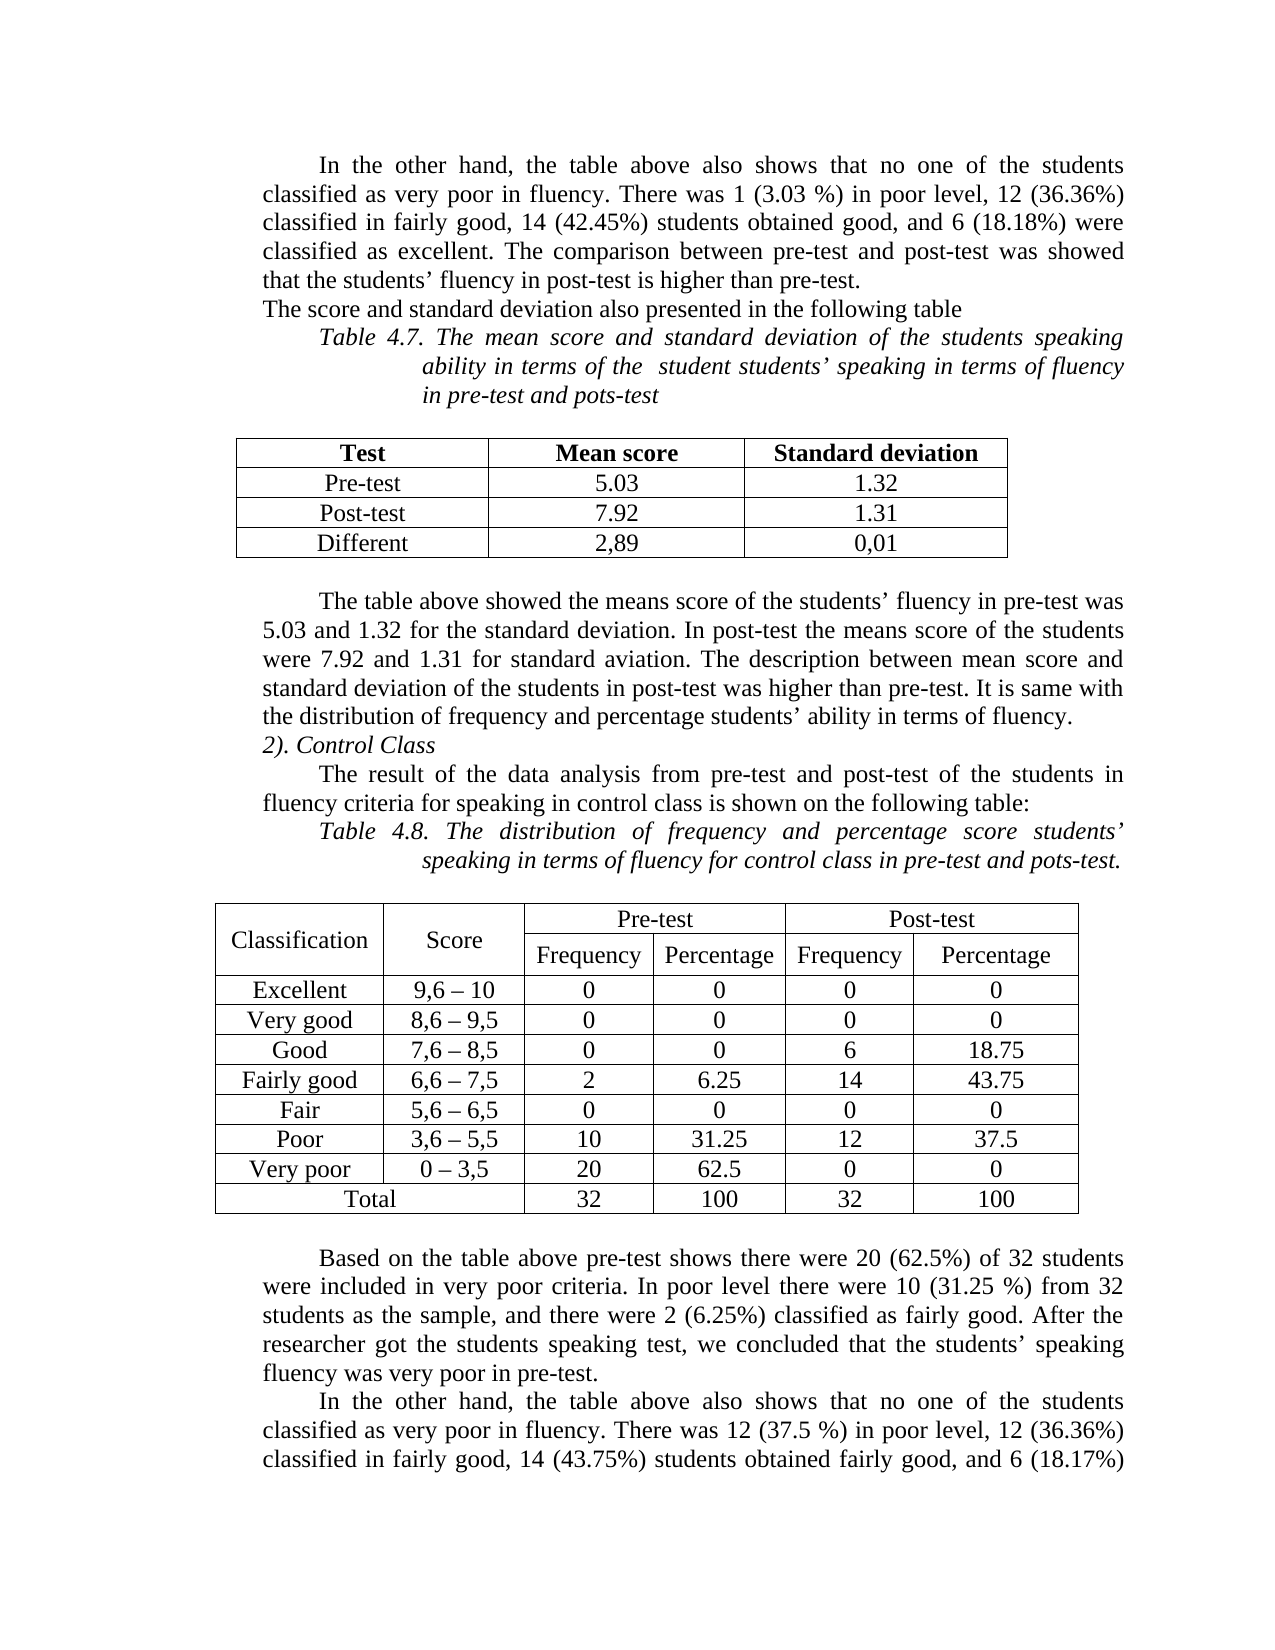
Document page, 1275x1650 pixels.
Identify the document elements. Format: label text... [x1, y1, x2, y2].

list Table 4.8. The distribution of frequency and percentage score students’ speaking in terms of fluency for control class in pre-test and pots-test. [319, 816, 1125, 874]
table_cell Excellent [216, 976, 383, 1004]
table_cell Very good [216, 1005, 383, 1034]
table_cell 32 [525, 1184, 653, 1213]
table_header Classification [216, 904, 383, 974]
table_cell Frequency [525, 934, 653, 974]
list Table 4.7. The mean score and standard deviation of the students speaking ability in terms of the student students’ speaking in terms of fluency in pre-test and pots-test [319, 322, 1125, 409]
table_cell Poor [216, 1125, 383, 1153]
table_cell 18.75 [914, 1035, 1078, 1064]
list The table above showed the means score of the students’ fluency in pre-test was 5.03 and 1.32 for the standard deviation. In post-test the means score of the students were 7.92 and 1.31 for standard aviation. The description between mean score and standard deviation of the students in post-test was higher than pre-test. It is same with the distribution of frequency and percentage students’ ability in terms of fluency. [262, 586, 1125, 730]
table_cell 3,6 – 5,5 [384, 1125, 524, 1153]
table_cell Different [237, 528, 488, 557]
table_cell 20 [525, 1154, 653, 1183]
list The score and standard deviation also presented in the following table [262, 294, 1125, 322]
table_cell 0 [786, 1154, 913, 1183]
table_cell 5,6 – 6,5 [384, 1095, 524, 1123]
list In the other hand, the table above also shows that no one of the students classified as very poor in fluency. There was 1 (3.03 %) in poor level, 12 (36.36%) classified in fairly good, 14 (42.45%) students obtained good, and 6 (18.18%) were classified as excellent. The comparison between pre-test and post-test was showed that the students’ fluency in post-test is higher than pre-test. [262, 150, 1125, 294]
table_cell 0 [914, 976, 1078, 1004]
list The result of the data analysis from pre-test and post-test of the students in fluency criteria for speaking in control class is shown on the following table: [262, 759, 1125, 816]
table_cell 100 [654, 1184, 785, 1213]
table_cell 6 [786, 1035, 913, 1064]
table_cell 0 [914, 1005, 1078, 1034]
table_cell 0 [786, 976, 913, 1004]
table_header Test [237, 439, 488, 467]
table_cell Frequency [786, 934, 913, 974]
table_header Post-test [786, 904, 1078, 932]
table_cell 6.25 [654, 1065, 785, 1094]
table_cell 0 [525, 1095, 653, 1123]
table_cell 0 [654, 1095, 785, 1123]
table_cell 62.5 [654, 1154, 785, 1183]
table_cell 0 [525, 976, 653, 1004]
table_header Pre-test [525, 904, 785, 932]
table_header Mean score [489, 439, 744, 467]
table_cell 12 [786, 1125, 913, 1153]
table_cell 0 [525, 1035, 653, 1064]
table_cell 8,6 – 9,5 [384, 1005, 524, 1034]
list Based on the table above pre-test shows there were 20 (62.5%) of 32 students were included in very poor criteria. In poor level there were 10 (31.25 %) from 32 students as the sample, and there were 2 (6.25%) classified as fairly good. After the researcher got the students speaking test, we concluded that the students’ speaking fluency was very poor in pre-test. [262, 1243, 1125, 1386]
table_cell 100 [914, 1184, 1078, 1213]
table_cell 0 [914, 1095, 1078, 1123]
table_cell 0 [786, 1095, 913, 1123]
table_cell 14 [786, 1065, 913, 1094]
table_cell Post-test [237, 498, 488, 527]
table_cell 1.31 [745, 498, 1007, 527]
table_cell 2,89 [489, 528, 744, 557]
table_cell Percentage [914, 934, 1078, 974]
table_cell 7,6 – 8,5 [384, 1035, 524, 1064]
table_cell 37.5 [914, 1125, 1078, 1153]
table_cell Good [216, 1035, 383, 1064]
table_cell Fair [216, 1095, 383, 1123]
table_cell 0 [786, 1005, 913, 1034]
table_cell 43.75 [914, 1065, 1078, 1094]
table_cell 6,6 – 7,5 [384, 1065, 524, 1094]
table_cell Fairly good [216, 1065, 383, 1094]
table_cell Very poor [216, 1154, 383, 1183]
list 2). Control Class [262, 730, 1125, 759]
table_cell 10 [525, 1125, 653, 1153]
table_cell 31.25 [654, 1125, 785, 1153]
table_cell 0 [914, 1154, 1078, 1183]
table_header Score [384, 904, 524, 974]
table_cell 0 [654, 1035, 785, 1064]
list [262, 1386, 1125, 1473]
table_cell Percentage [654, 934, 785, 974]
table_cell 32 [786, 1184, 913, 1213]
table_cell Total [216, 1184, 524, 1213]
table_cell 5.03 [489, 468, 744, 497]
table_cell 1.32 [745, 468, 1007, 497]
table_cell 0,01 [745, 528, 1007, 557]
table_cell 0 [525, 1005, 653, 1034]
table_cell 0 [654, 976, 785, 1004]
table_cell 0 [654, 1005, 785, 1034]
table_cell 7.92 [489, 498, 744, 527]
table_cell 9,6 – 10 [384, 976, 524, 1004]
table_cell Pre-test [237, 468, 488, 497]
table_cell 2 [525, 1065, 653, 1094]
table_cell 0 – 3,5 [384, 1154, 524, 1183]
table_header Standard deviation [745, 439, 1007, 467]
